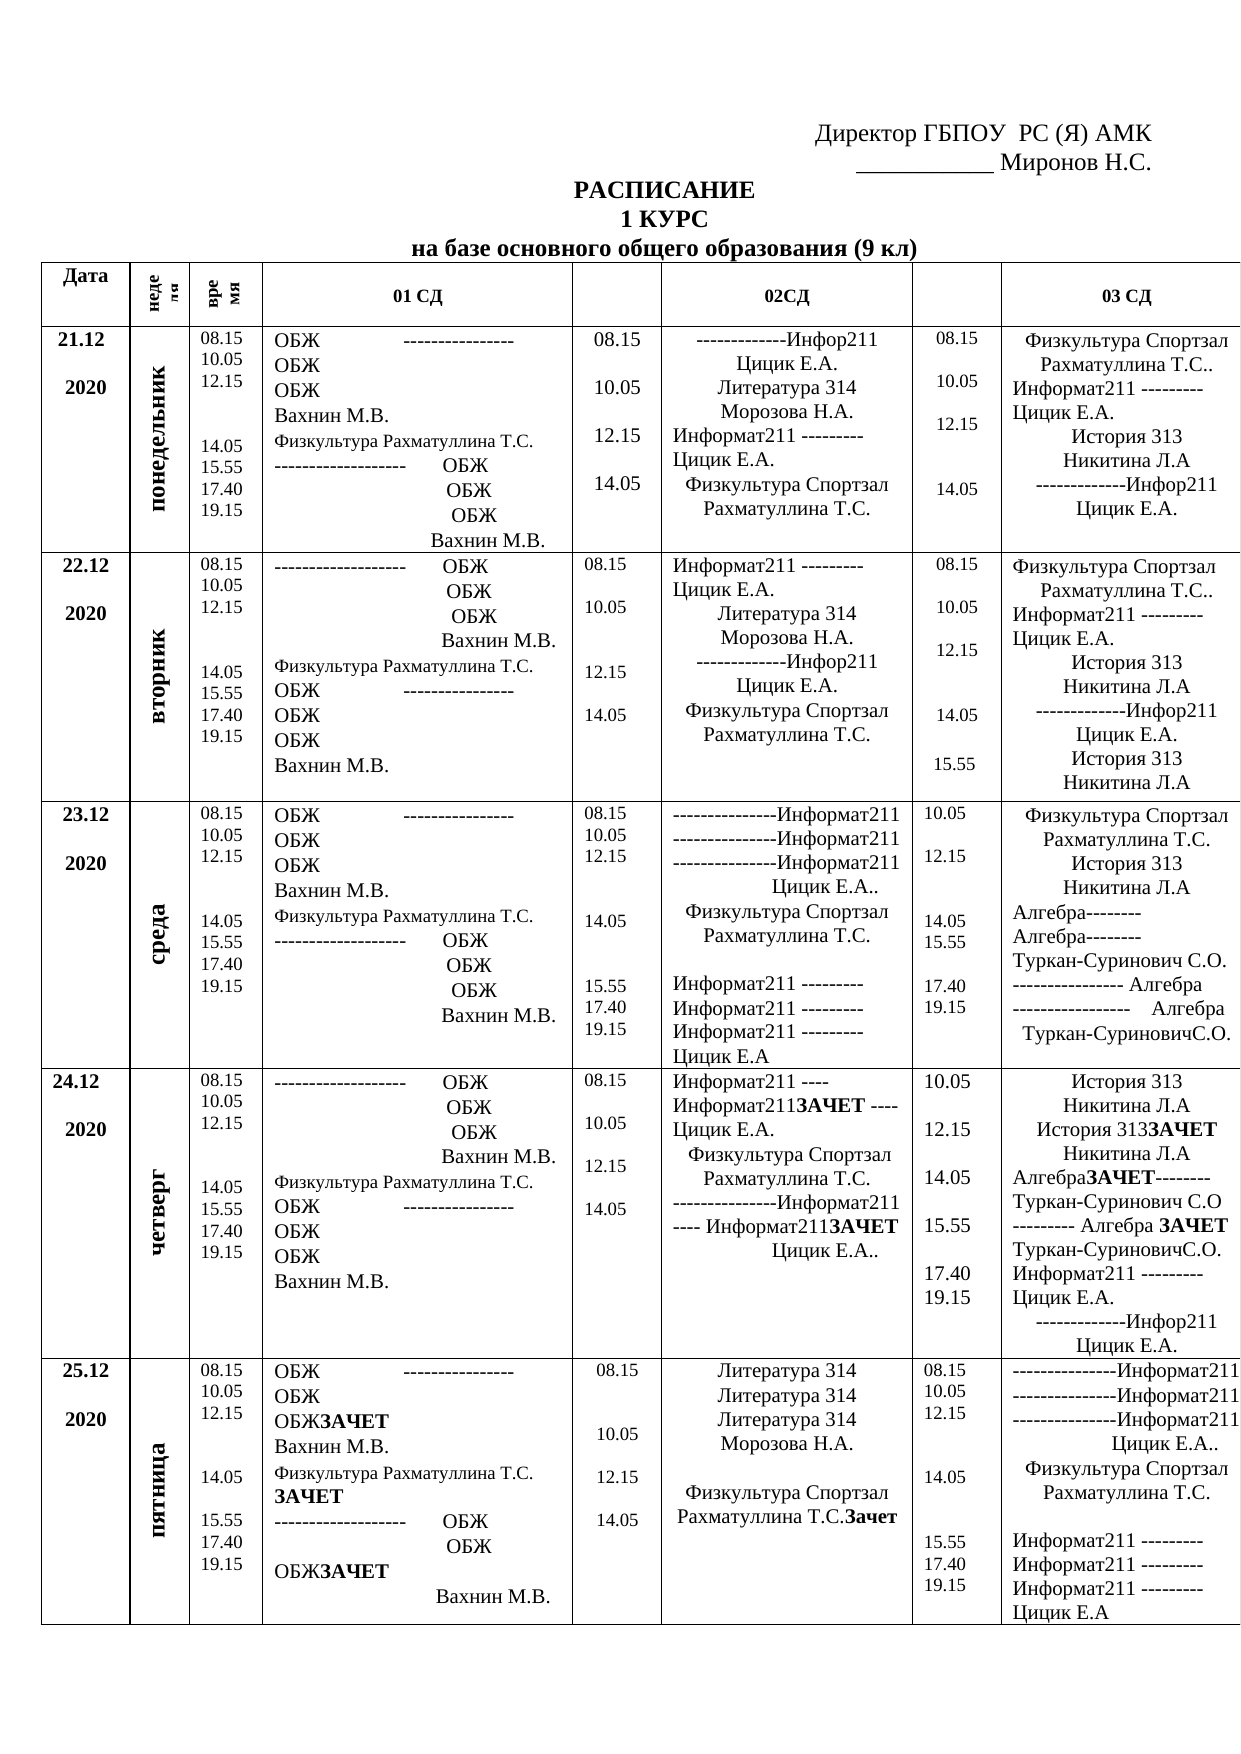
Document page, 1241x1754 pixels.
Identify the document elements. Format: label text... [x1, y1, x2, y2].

text РАСПИСАНИЕ [177, 176, 1152, 204]
table_cell пятница [131, 1359, 189, 1624]
table_cell 08.15 10.05 12.15 14.05 15.55 17.40 19.15 [573, 802, 661, 1068]
table_cell 08.15 10.05 12.15 14.05 15.55 17.40 19.15 [190, 327, 262, 552]
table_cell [913, 1359, 1001, 1624]
table_cell 22.12 2020 [42, 553, 129, 801]
table_cell 08.15 10.05 12.15 14.05 15.55 17.40 19.15 [190, 1359, 262, 1624]
table_cell -------------Инфор211 Цицик Е.А. Литература 314 Морозова Н.А. Информат211 --------- Цицик Е.А. Физкультура Спортзал Рахматуллина Т.С. [662, 327, 912, 552]
table_header [573, 263, 661, 326]
table_cell ------------------- ОБЖ ОБЖ ОБЖ Вахнин М.В. Физкультура Рахматуллина Т.С. ОБЖ ---------------- ОБЖ ОБЖ Вахнин М.В. [263, 1069, 572, 1357]
table_cell Литература 314 Литература 314 Литература 314 Морозова Н.А. Физкультура Спортзал Рахматуллина Т.С.Зачет [662, 1359, 912, 1624]
table_cell Физкультура Спортзал Рахматуллина Т.С.. Информат211 --------- Цицик Е.А. История 313 Никитина Л.А -------------Инфор211 Цицик Е.А. История 313 Никитина Л.А [1002, 553, 1240, 801]
table_cell ---------------Информат211 ---------------Информат211 ---------------Информат211 Цицик Е.А.. Физкультура Спортзал Рахматуллина Т.С. Информат211 --------- Информат211 --------- Информат211 --------- Цицик Е.А [662, 802, 912, 1068]
table_header 01 СД [263, 263, 572, 326]
table_cell вторник [131, 553, 189, 801]
table_cell 08.15 10.05 12.15 14.05 15.55 17.40 19.15 [190, 802, 262, 1068]
text Директор ГБПОУ РС (Я) АМК [177, 118, 1152, 147]
table_cell 25.12 2020 [42, 1359, 129, 1624]
text ___________ Миронов Н.С. [177, 147, 1152, 176]
table_cell Физкультура Спортзал Рахматуллина Т.С. История 313 Никитина Л.А Алгебра-------- Алгебра-------- Туркан-Суринович С.О. ---------------- Алгебра ----------------- Алгебра Туркан-СуриновичС.О. [1002, 802, 1240, 1068]
table_cell ОБЖ ---------------- ОБЖ ОБЖ Вахнин М.В. Физкультура Рахматуллина Т.С. ------------------- ОБЖ ОБЖ ОБЖ Вахнин М.В. [263, 327, 572, 552]
table_cell 08.15 10.05 12.15 14.05 [573, 1069, 661, 1357]
table_cell четверг [131, 1069, 189, 1357]
table_cell 10.05 12.15 14.05 15.55 17.40 19.15 [913, 1069, 1001, 1357]
table_cell 21.12 2020 [42, 327, 129, 552]
table_cell Информат211 ---- Информат211ЗАЧЕТ ---- Цицик Е.А. Физкультура Спортзал Рахматуллина Т.С. ---------------Информат211 ---- Информат211ЗАЧЕТ Цицик Е.А.. [662, 1069, 912, 1357]
table_cell ОБЖ ---------------- ОБЖ ОБЖЗАЧЕТ Вахнин М.В. Физкультура Рахматуллина Т.С. ЗАЧЕТ ------------------- ОБЖ ОБЖ ОБЖЗАЧЕТ Вахнин М.В. [263, 1359, 572, 1624]
table_cell понедельник [131, 327, 189, 552]
table_cell 08.15 10.05 12.15 14.05 [573, 553, 661, 801]
table_header время [190, 263, 262, 326]
table_header Дата [42, 263, 129, 326]
text на базе основного общего образования (9 кл) [177, 233, 1152, 262]
table_cell ------------------- ОБЖ ОБЖ ОБЖ Вахнин М.В. Физкультура Рахматуллина Т.С. ОБЖ ---------------- ОБЖ ОБЖ Вахнин М.В. [263, 553, 572, 801]
table_cell 10.05 12.15 14.05 15.55 17.40 19.15 [913, 802, 1001, 1068]
table_cell 08.15 10.05 12.15 14.05 15.55 [913, 553, 1001, 801]
table_cell История 313 Никитина Л.А История 313ЗАЧЕТ Никитина Л.А АлгебраЗАЧЕТ-------- Туркан-Суринович С.О --------- Алгебра ЗАЧЕТ Туркан-СуриновичС.О. Информат211 --------- Цицик Е.А. -------------Инфор211 Цицик Е.А. [1002, 1069, 1240, 1357]
table_cell 23.12 2020 [42, 802, 129, 1068]
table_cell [573, 1359, 661, 1624]
table_cell Информат211 --------- Цицик Е.А. Литература 314 Морозова Н.А. -------------Инфор211 Цицик Е.А. Физкультура Спортзал Рахматуллина Т.С. [662, 553, 912, 801]
table_header неделя [131, 263, 189, 326]
table_cell ---------------Информат211 ---------------Информат211 ---------------Информат211 Цицик Е.А.. Физкультура Спортзал Рахматуллина Т.С. Информат211 --------- Информат211 --------- Информат211 --------- Цицик Е.А [1002, 1359, 1240, 1624]
table_cell среда [131, 802, 189, 1068]
table_header 03 СД [1002, 263, 1240, 326]
text 1 КУРС [177, 204, 1152, 233]
table_cell 08.15 10.05 12.15 14.05 15.55 17.40 19.15 [190, 1069, 262, 1357]
table_cell 08.15 10.05 12.15 14.05 [913, 327, 1001, 552]
table_cell ОБЖ ---------------- ОБЖ ОБЖ Вахнин М.В. Физкультура Рахматуллина Т.С. ------------------- ОБЖ ОБЖ ОБЖ Вахнин М.В. [263, 802, 572, 1068]
table_header 02СД [662, 263, 912, 326]
table_cell 08.15 10.05 12.15 14.05 15.55 17.40 19.15 [190, 553, 262, 801]
table_cell Физкультура Спортзал Рахматуллина Т.С.. Информат211 --------- Цицик Е.А. История 313 Никитина Л.А -------------Инфор211 Цицик Е.А. [1002, 327, 1240, 552]
table_cell 08.15 10.05 12.15 14.05 [573, 327, 661, 552]
table_header [913, 263, 1001, 326]
table_cell 24.12 2020 [42, 1069, 129, 1357]
